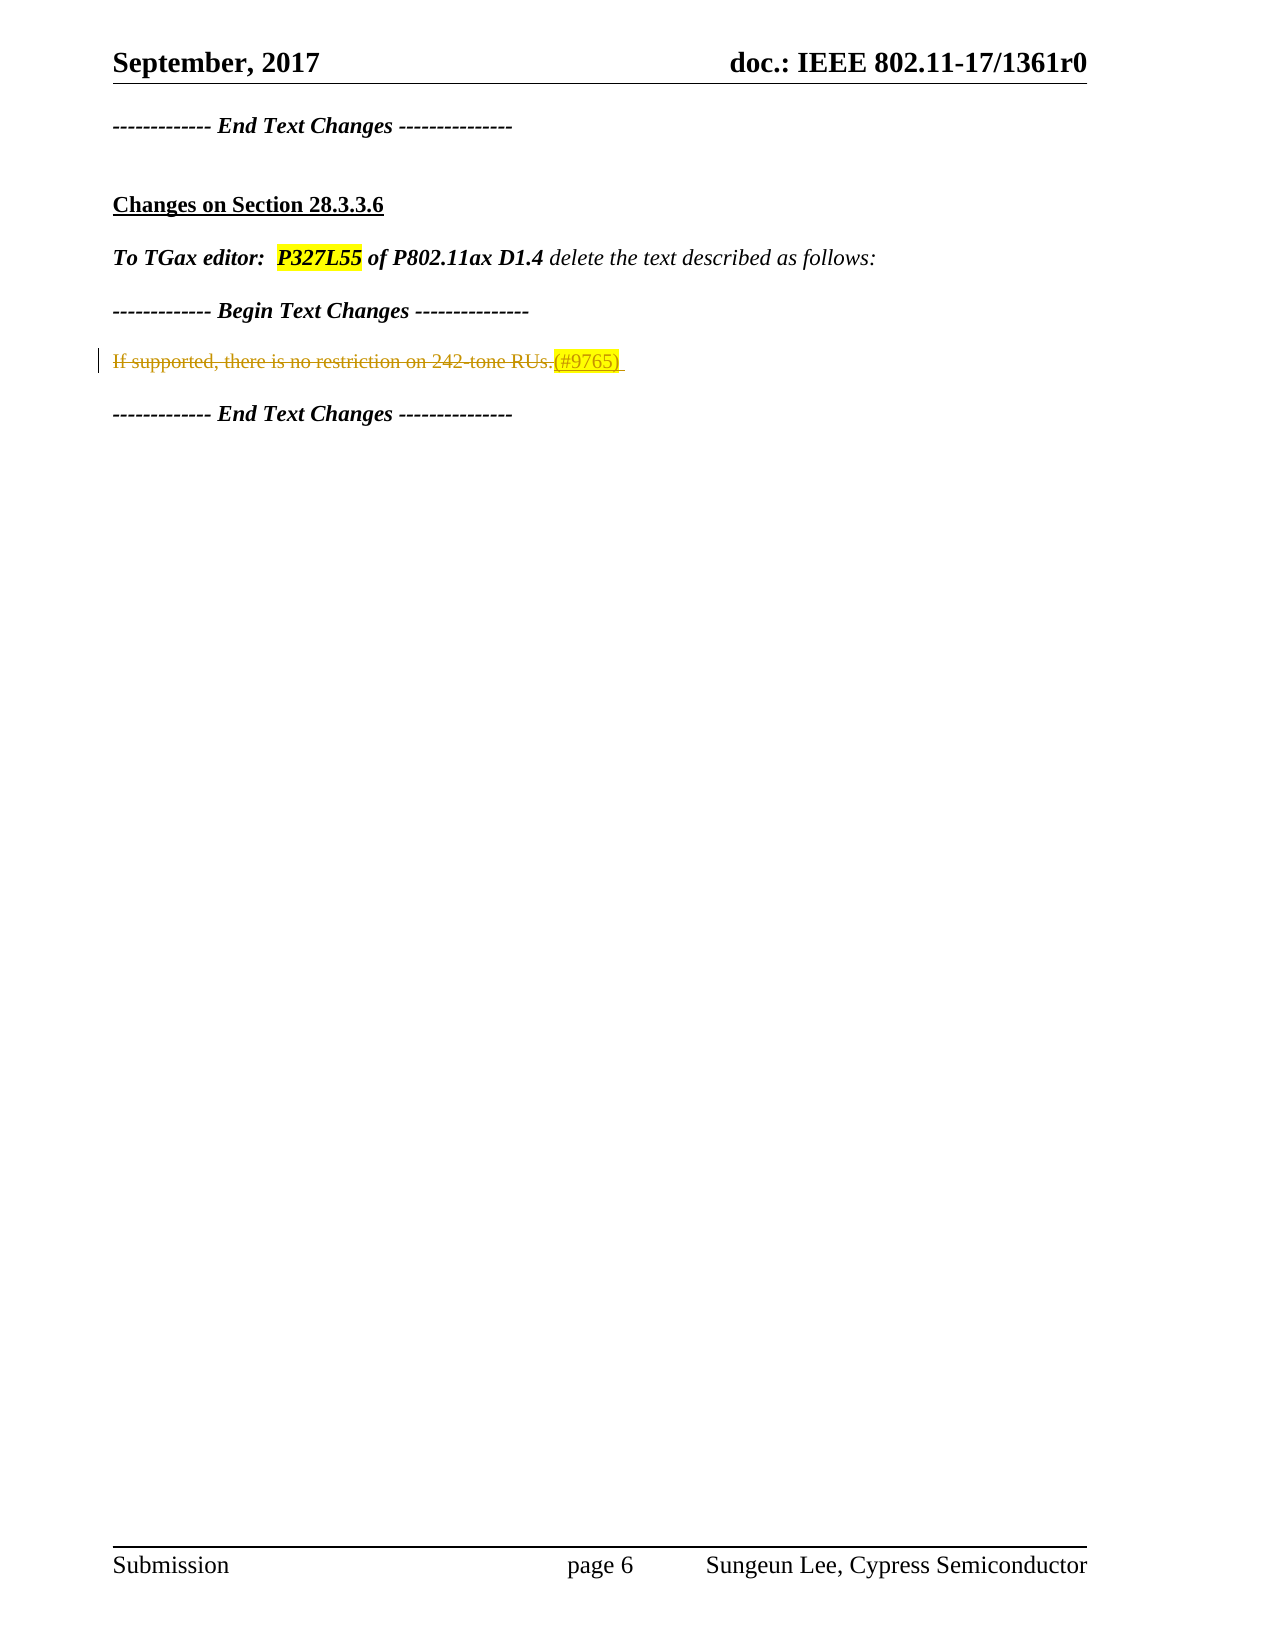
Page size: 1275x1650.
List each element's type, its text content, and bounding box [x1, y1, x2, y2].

text Changes on Section 28.3.3.6 [112, 192, 1087, 218]
text ------------- Begin Text Changes --------------- [112, 297, 1087, 323]
text ------------- End Text Changes --------------- [112, 112, 1087, 139]
text To TGax editor: P327L55 of P802.11ax D1.4 delete the text described as follows: [112, 244, 1087, 297]
text ------------- End Text Changes --------------- [112, 400, 1087, 426]
